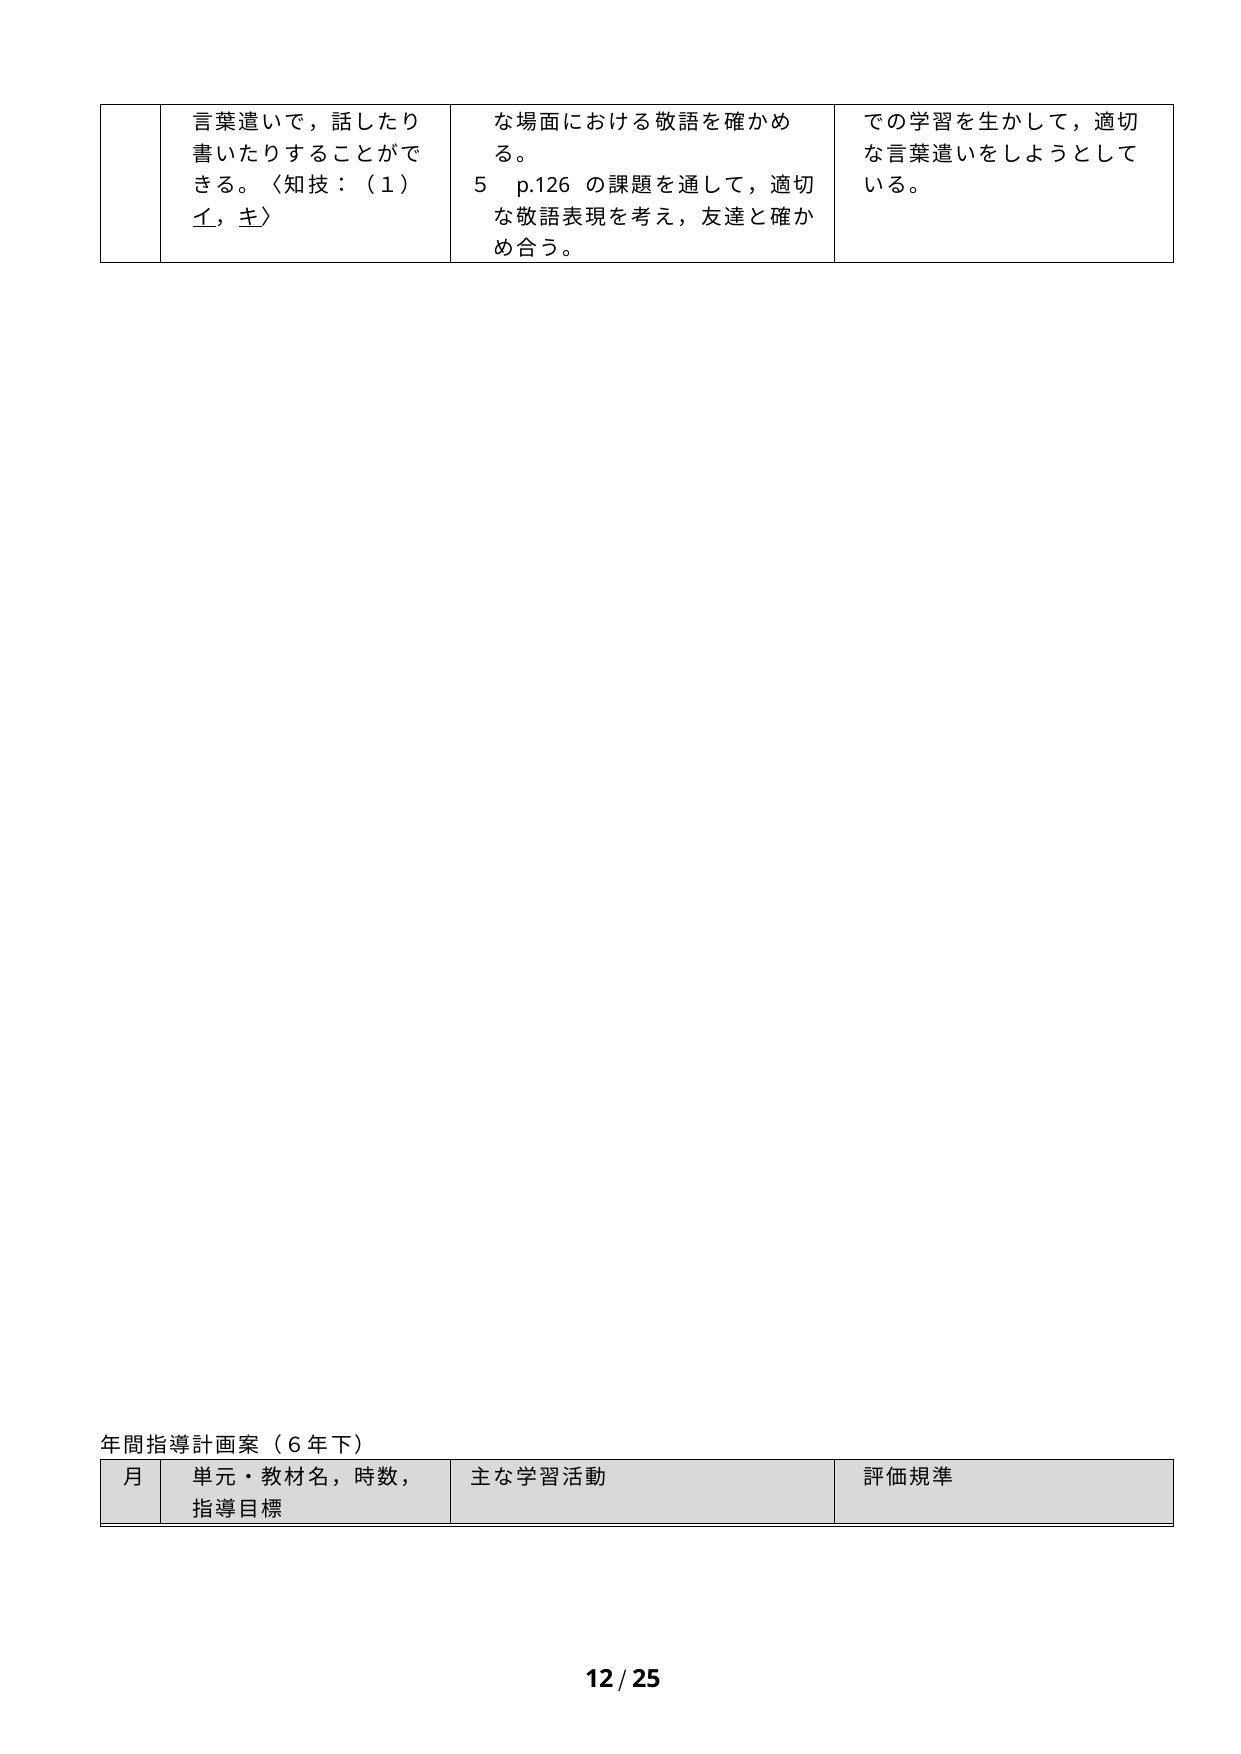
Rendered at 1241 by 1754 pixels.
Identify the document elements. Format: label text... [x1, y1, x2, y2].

table_header 主な学習活動 [451, 1460, 834, 1523]
table_header 評価規準 [835, 1460, 1173, 1523]
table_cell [451, 105, 834, 262]
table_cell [835, 105, 1173, 262]
text 年間指導計画案（６年下） [100, 1427, 1140, 1459]
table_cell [161, 105, 450, 262]
table_header 単元・教材名，時数，指導目標 [161, 1460, 450, 1523]
table_header 月 [101, 1460, 160, 1523]
